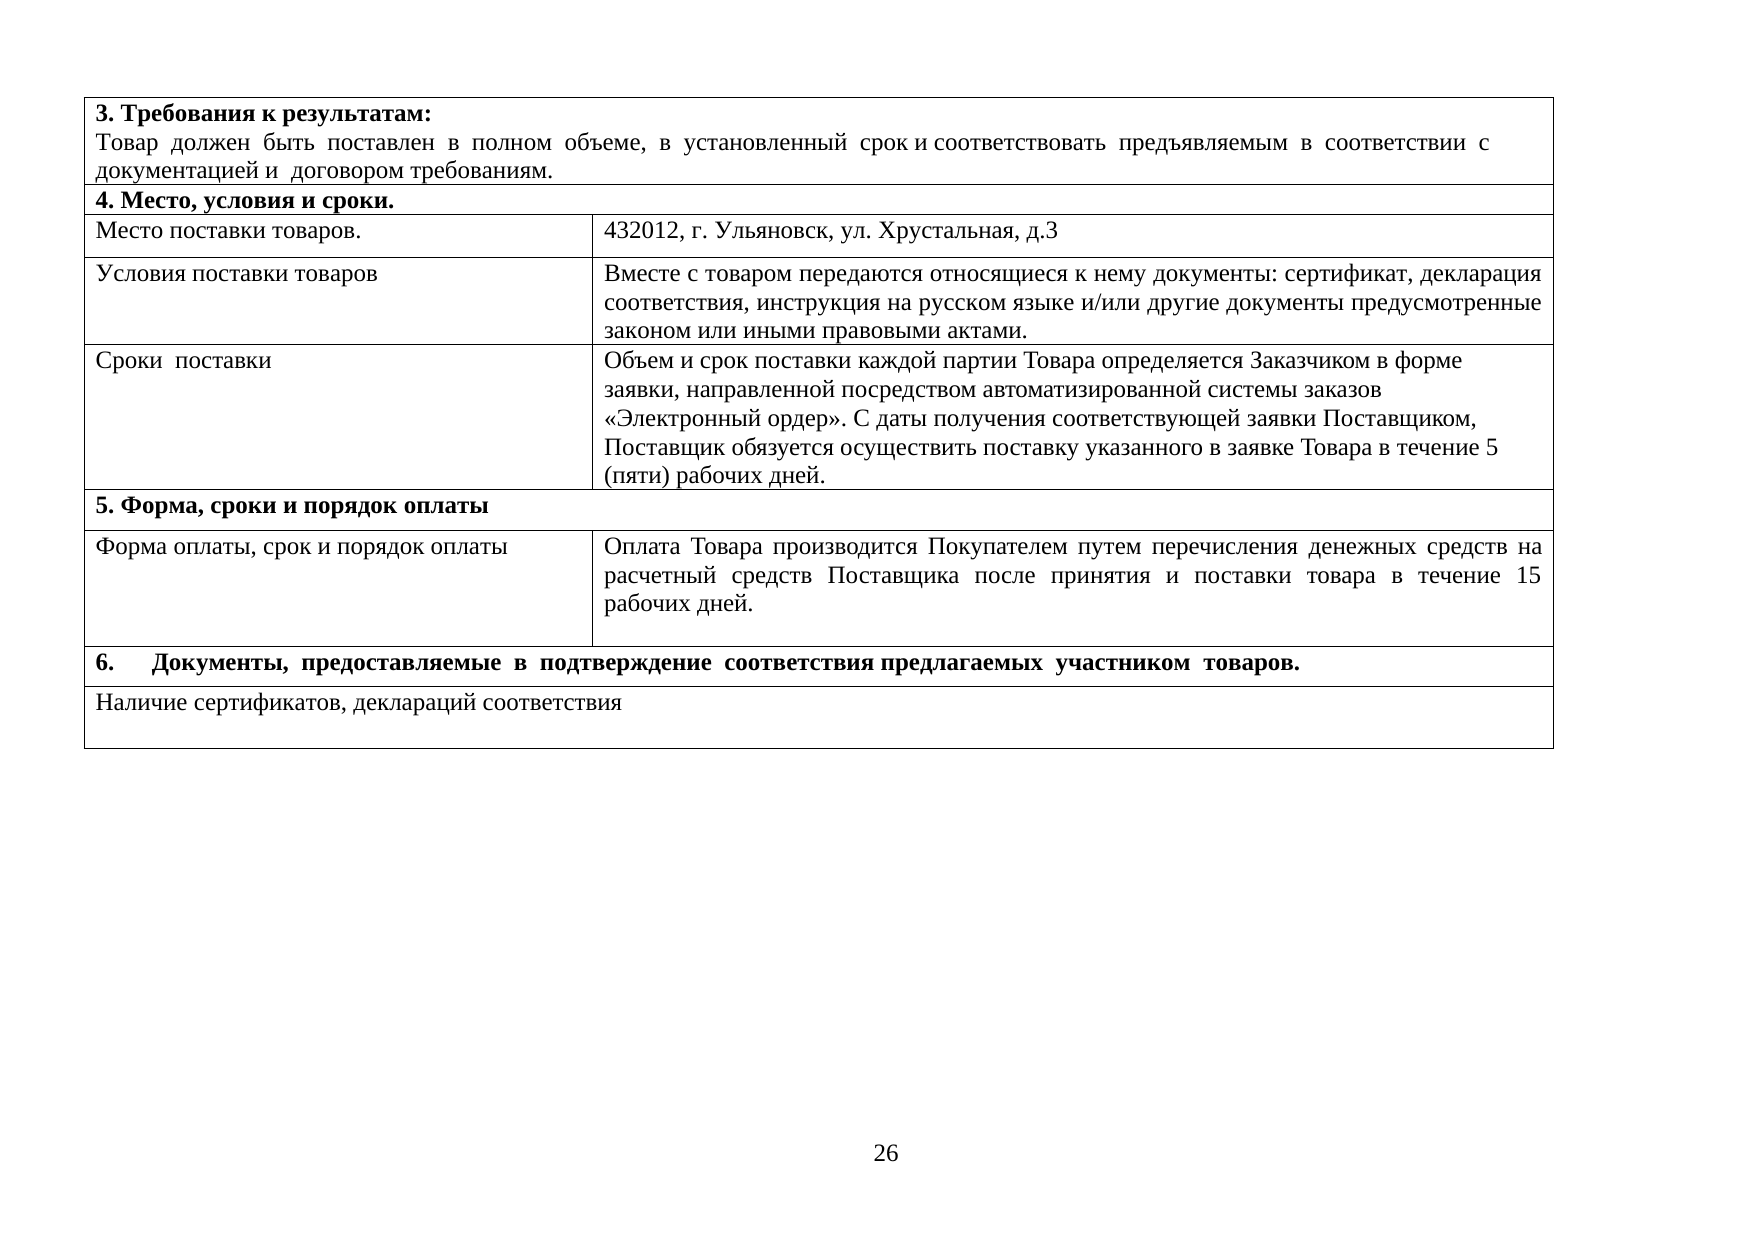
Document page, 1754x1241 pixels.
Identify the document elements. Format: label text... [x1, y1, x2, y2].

table_cell Форма оплаты, срок и порядок оплаты [85, 531, 592, 646]
table_cell 5. Форма, сроки и порядок оплаты [85, 490, 1553, 530]
table_cell Наличие сертификатов, деклараций соответствия [85, 687, 1553, 748]
table_cell Оплата Товара производится Покупателем путем перечисления денежных средств на расчетный средств Поставщика после принятия и поставки товара в течение 15 рабочих дней. [593, 531, 1553, 646]
table_cell 6. Документы, предоставляемые в подтверждение соответствия предлагаемых участником товаров. [85, 647, 1553, 686]
table_cell Объем и срок поставки каждой партии Товара определяется Заказчиком в форме заявки, направленной посредством автоматизированной системы заказов «Электронный ордер». С даты получения соответствующей заявки Поставщиком, Поставщик обязуется осуществить поставку указанного в заявке Товара в течение 5 (пяти) рабочих дней. [593, 345, 1553, 489]
table_cell 432012, г. Ульяновск, ул. Хрустальная, д.3 [593, 215, 1553, 257]
table_cell Вместе с товаром передаются относящиеся к нему документы: сертификат, декларация соответствия, инструкция на русском языке и/или другие документы предусмотренные законом или иными правовыми актами. [593, 258, 1553, 344]
table_header 3. Требования к результатам: Товар должен быть поставлен в полном объеме, в установленный срок и соответствовать предъявляемым в соответствии с документацией и договором требованиям. [85, 98, 1553, 184]
table_cell Сроки поставки [85, 345, 592, 489]
table_cell Условия поставки товаров [85, 258, 592, 344]
table_cell 4. Место, условия и сроки. [85, 185, 1553, 214]
table_cell Место поставки товаров. [85, 215, 592, 257]
